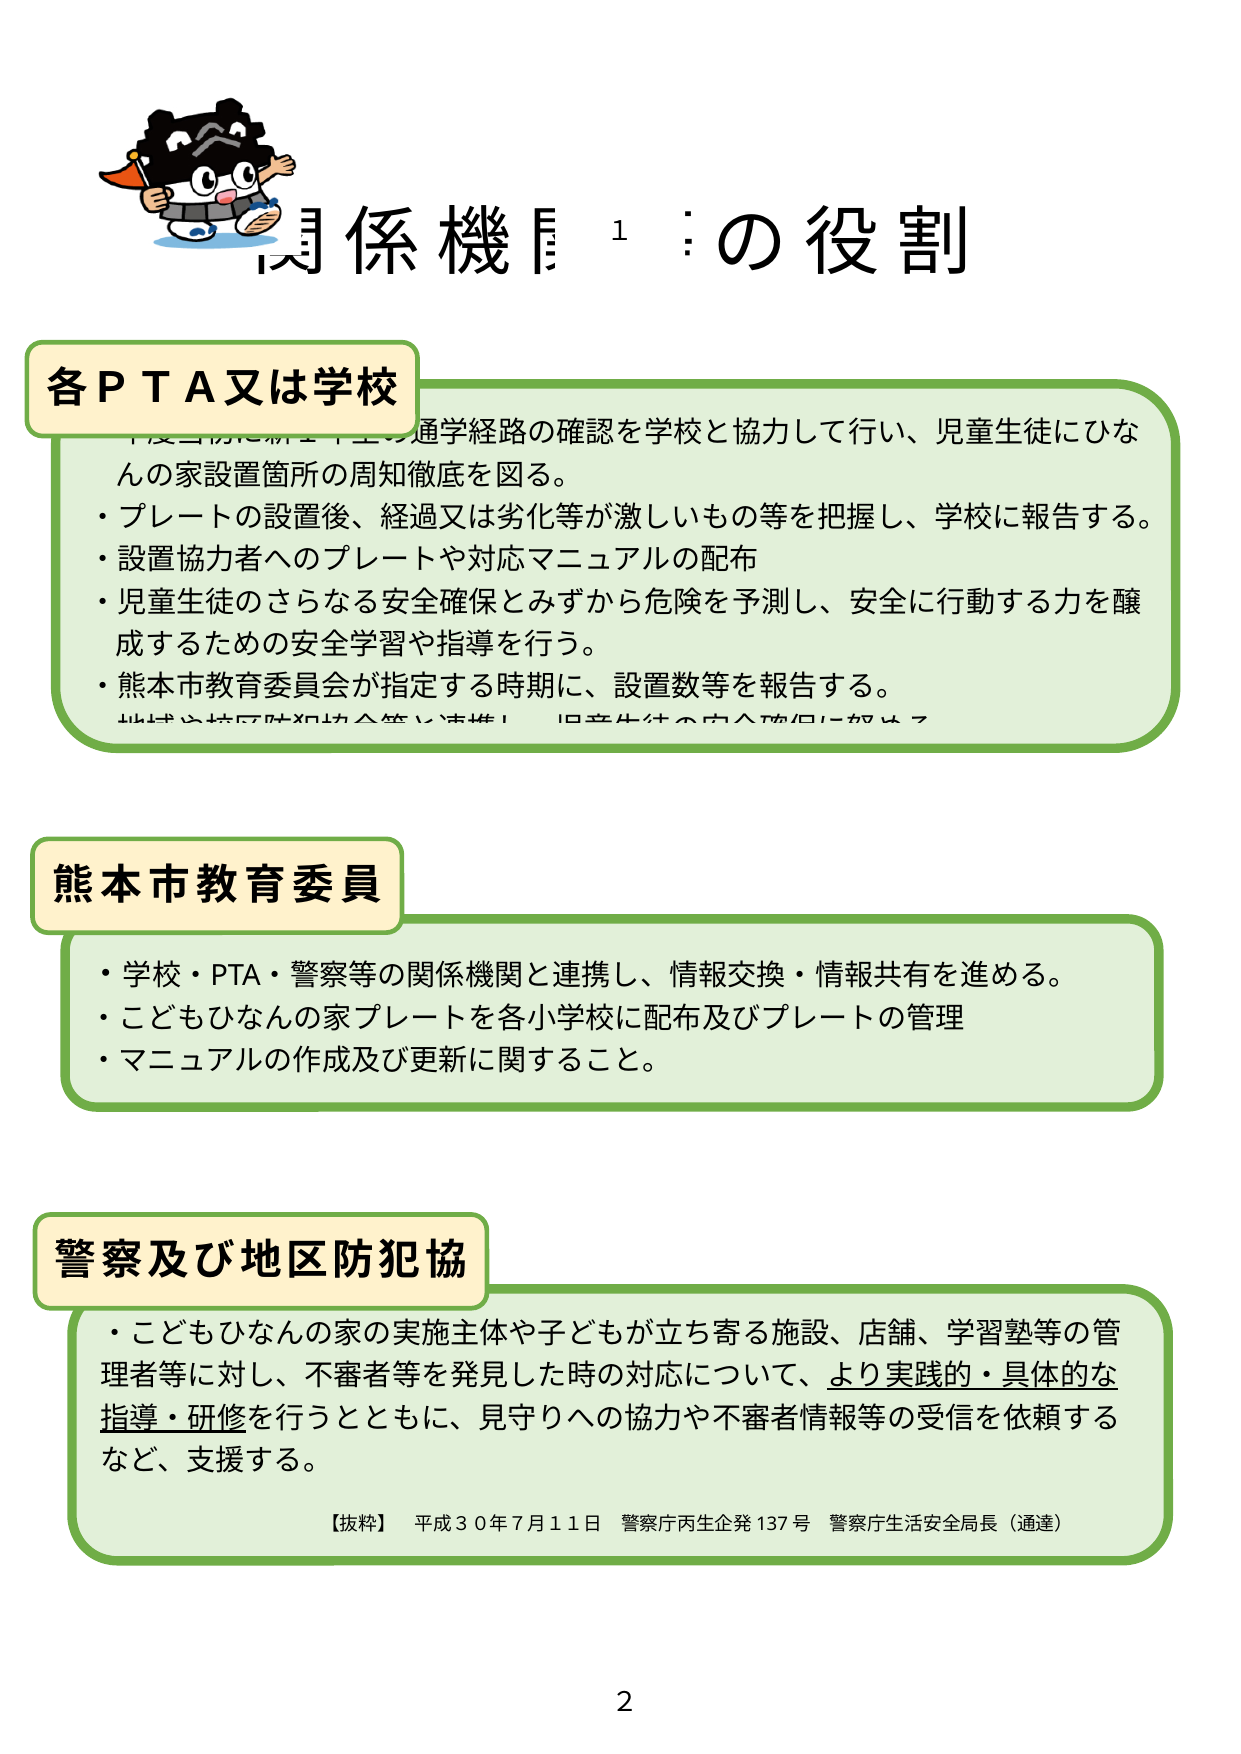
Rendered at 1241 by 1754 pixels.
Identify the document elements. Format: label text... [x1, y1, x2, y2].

picture [94, 93, 302, 255]
text 関係機関等の役割 [91, 172, 1149, 300]
